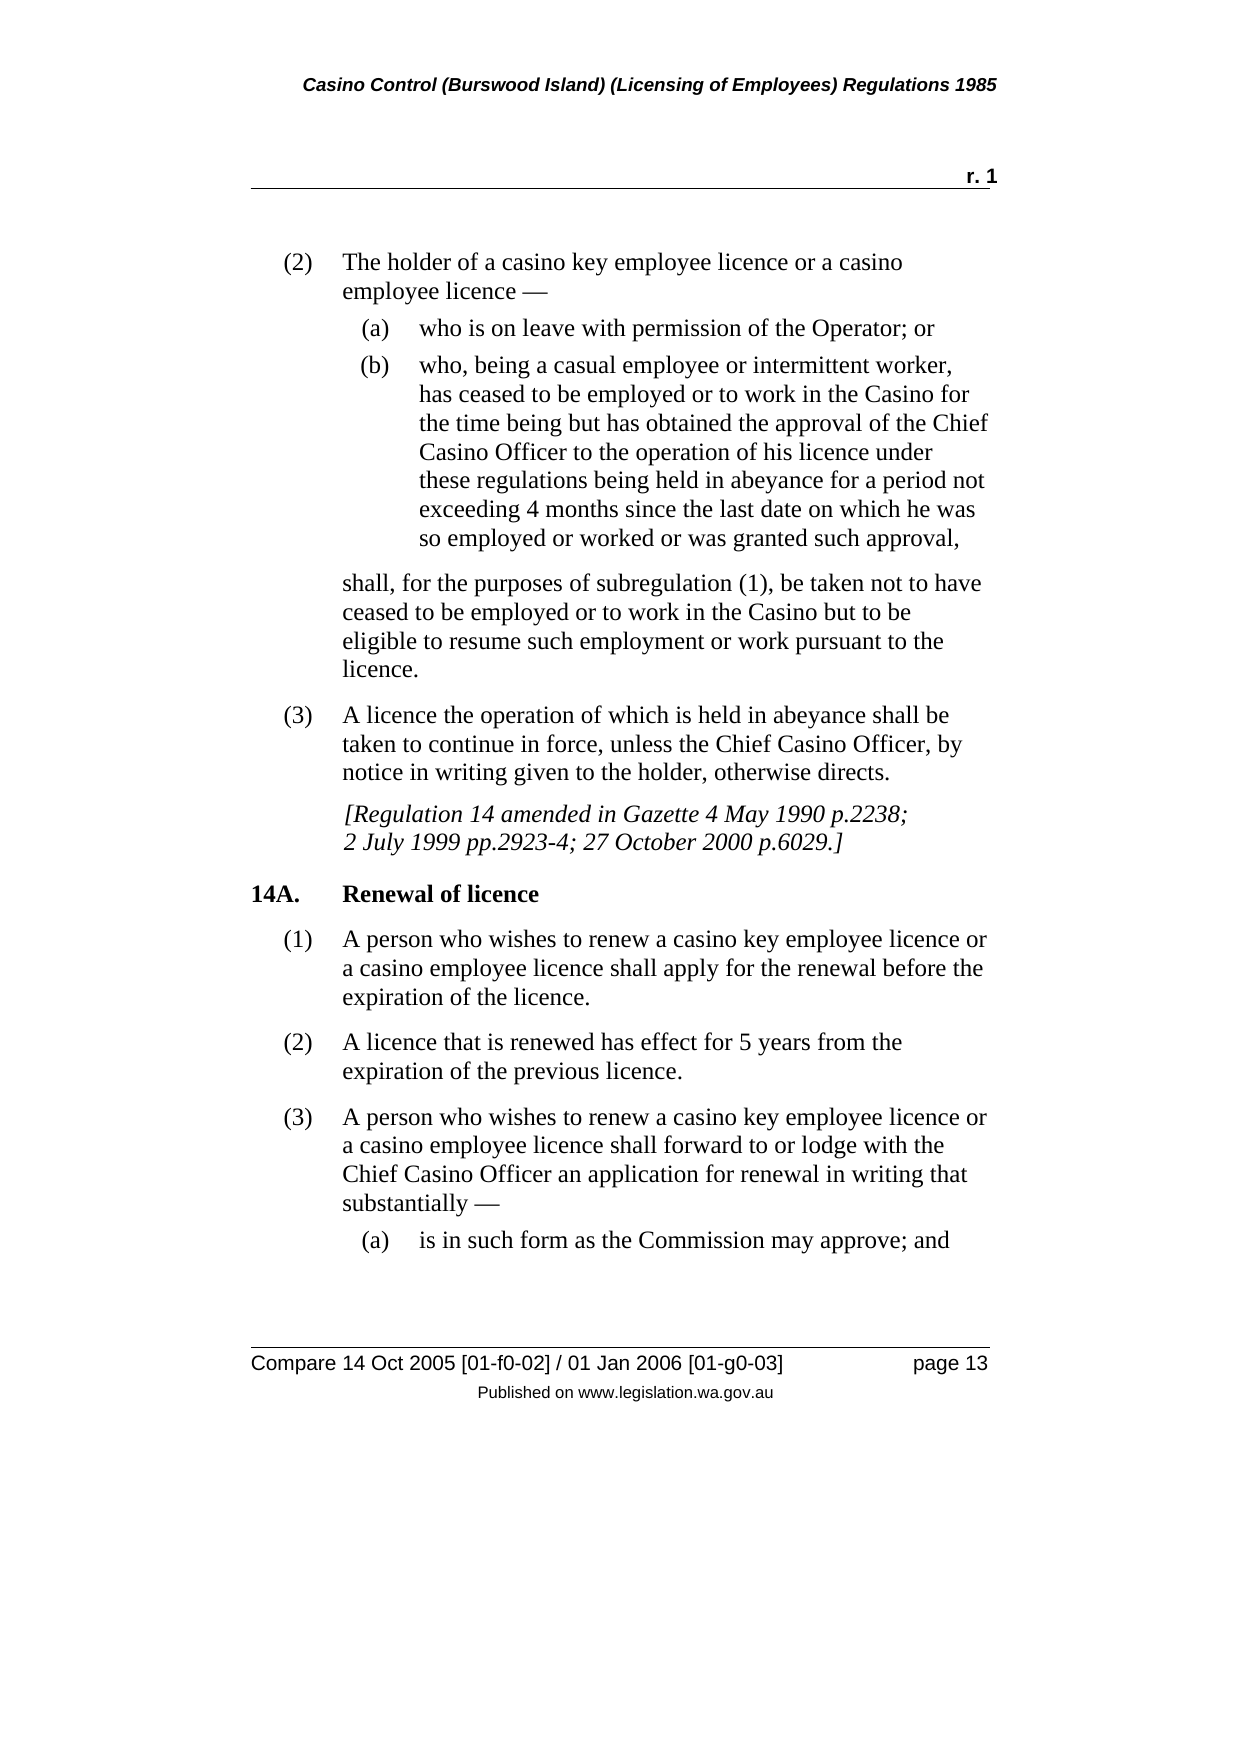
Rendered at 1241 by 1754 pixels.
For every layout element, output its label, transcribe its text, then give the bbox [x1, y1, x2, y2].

text (3) A person who wishes to renew a casino key employee licence or a casino employee licence shall forward to or lodge with the Chief Casino Officer an application for renewal in writing that substantially — [251, 1102, 990, 1217]
text (b) who, being a casual employee or intermittent worker, has ceased to be employed or to work in the Casino for the time being but has obtained the approval of the Chief Casino Officer to the operation of his licence under these regulations being held in abeyance for a period not exceeding 4 months since the last date on which he was so employed or worked or was granted such approval, [251, 350, 990, 552]
text (3) A licence the operation of which is held in abeyance shall be taken to continue in force, unless the Chief Casino Officer, by notice in writing given to the holder, otherwise directs. [251, 700, 990, 786]
text (a) is in such form as the Commission may approve; and [251, 1225, 990, 1254]
text shall, for the purposes of subregulation (1), be taken not to have ceased to be employed or to work in the Casino but to be eligible to resume such employment or work pursuant to the licence. [251, 568, 990, 683]
text [Regulation 14 amended in Gazette 4 May 1990 p.2238; 2 July 1999 pp.2923-4; 27 October 2000 p.6029.] [251, 799, 990, 856]
text (a) who is on leave with permission of the Operator; or [251, 313, 990, 342]
text (1) A person who wishes to renew a casino key employee licence or a casino employee licence shall apply for the renewal before the expiration of the licence. [251, 924, 990, 1011]
text (2) The holder of a casino key employee licence or a casino employee licence — [251, 247, 990, 305]
text (2) A licence that is renewed has effect for 5 years from the expiration of the previous licence. [251, 1027, 990, 1085]
subtitle 14A. Renewal of licence [251, 879, 990, 908]
